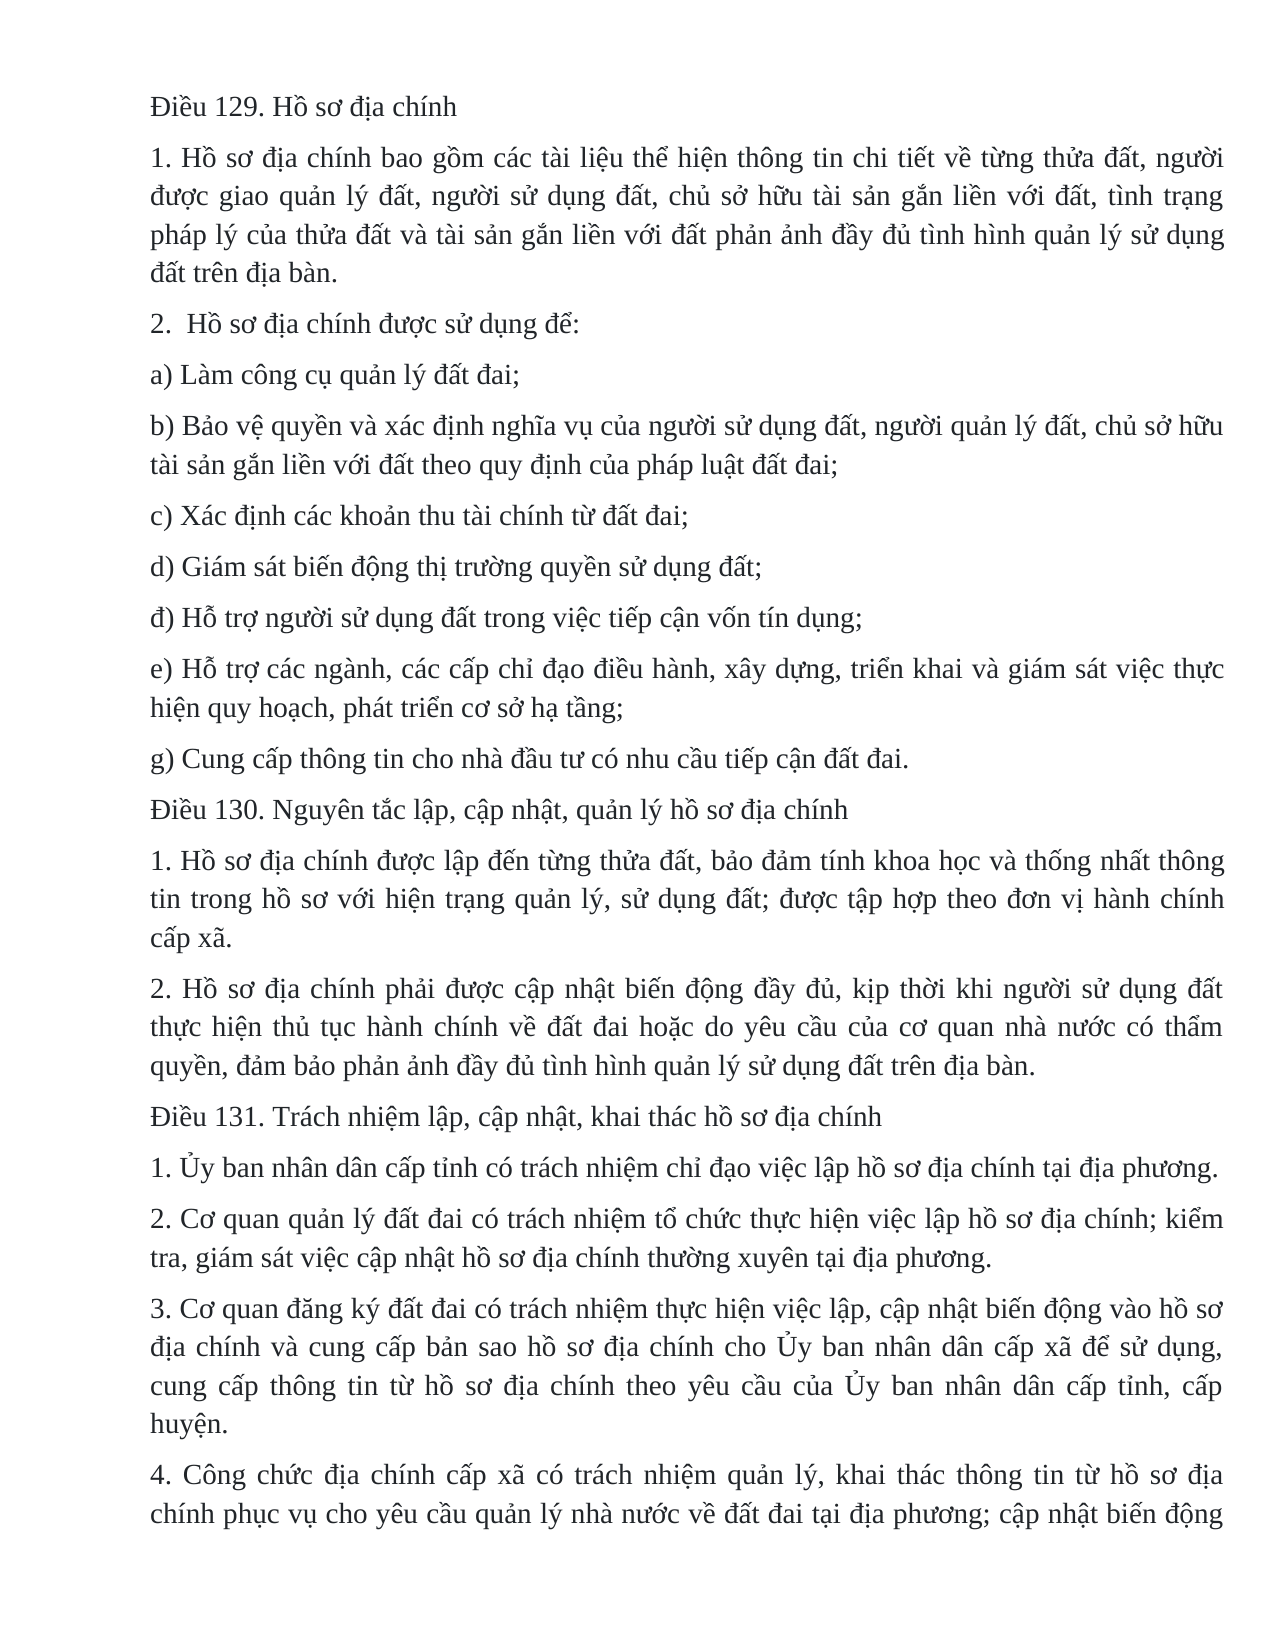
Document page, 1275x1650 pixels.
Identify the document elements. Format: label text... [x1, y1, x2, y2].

text d) Giám sát biến động thị trường quyền sử dụng đất; [150, 549, 1226, 583]
text 2. Hồ sơ địa chính được sử dụng để: [150, 306, 1226, 340]
text b) Bảo vệ quyền và xác định nghĩa vụ của người sử dụng đất, người quản lý đất, chủ sở hữu tài sản gắn liền với đất theo quy định của pháp luật đất đai; [150, 408, 1226, 481]
text Điều 131. Trách nhiệm lập, cập nhật, khai thác hồ sơ địa chính [150, 1099, 1226, 1133]
text g) Cung cấp thông tin cho nhà đầu tư có nhu cầu tiếp cận đất đai. [150, 741, 1226, 774]
text Điều 130. Nguyên tắc lập, cập nhật, quản lý hồ sơ địa chính [150, 792, 1226, 825]
text c) Xác định các khoản thu tài chính từ đất đai; [150, 498, 1226, 532]
text 1. Ủy ban nhân dân cấp tỉnh có trách nhiệm chỉ đạo việc lập hồ sơ địa chính tại địa phương. [150, 1150, 1226, 1184]
text 3. Cơ quan đăng ký đất đai có trách nhiệm thực hiện việc lập, cập nhật biến động vào hồ sơ địa chính và cung cấp bản sao hồ sơ địa chính cho Ủy ban nhân dân cấp xã để sử dụng, cung cấp thông tin từ hồ sơ địa chính theo yêu cầu của Ủy ban nhân dân cấp tỉnh, cấp huyện. [150, 1291, 1226, 1440]
text e) Hỗ trợ các ngành, các cấp chỉ đạo điều hành, xây dựng, triển khai và giám sát việc thực hiện quy hoạch, phát triển cơ sở hạ tầng; [150, 651, 1226, 723]
text đ) Hỗ trợ người sử dụng đất trong việc tiếp cận vốn tín dụng; [150, 600, 1226, 634]
text 2. Hồ sơ địa chính phải được cập nhật biến động đầy đủ, kịp thời khi người sử dụng đất thực hiện thủ tục hành chính về đất đai hoặc do yêu cầu của cơ quan nhà nước có thẩm quyền, đảm bảo phản ảnh đầy đủ tình hình quản lý sử dụng đất trên địa bàn. [150, 971, 1226, 1082]
text a) Làm công cụ quản lý đất đai; [150, 357, 1226, 391]
text Điều 129. Hồ sơ địa chính [150, 89, 1226, 122]
text 1. Hồ sơ địa chính bao gồm các tài liệu thể hiện thông tin chi tiết về từng thửa đất, người được giao quản lý đất, người sử dụng đất, chủ sở hữu tài sản gắn liền với đất, tình trạng pháp lý của thửa đất và tài sản gắn liền với đất phản ảnh đầy đủ tình hình quản lý sử dụng đất trên địa bàn. [150, 140, 1226, 289]
text 2. Cơ quan quản lý đất đai có trách nhiệm tổ chức thực hiện việc lập hồ sơ địa chính; kiểm tra, giám sát việc cập nhật hồ sơ địa chính thường xuyên tại địa phương. [150, 1201, 1226, 1273]
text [150, 1457, 1226, 1529]
text 1. Hồ sơ địa chính được lập đến từng thửa đất, bảo đảm tính khoa học và thống nhất thông tin trong hồ sơ với hiện trạng quản lý, sử dụng đất; được tập hợp theo đơn vị hành chính cấp xã. [150, 843, 1226, 953]
